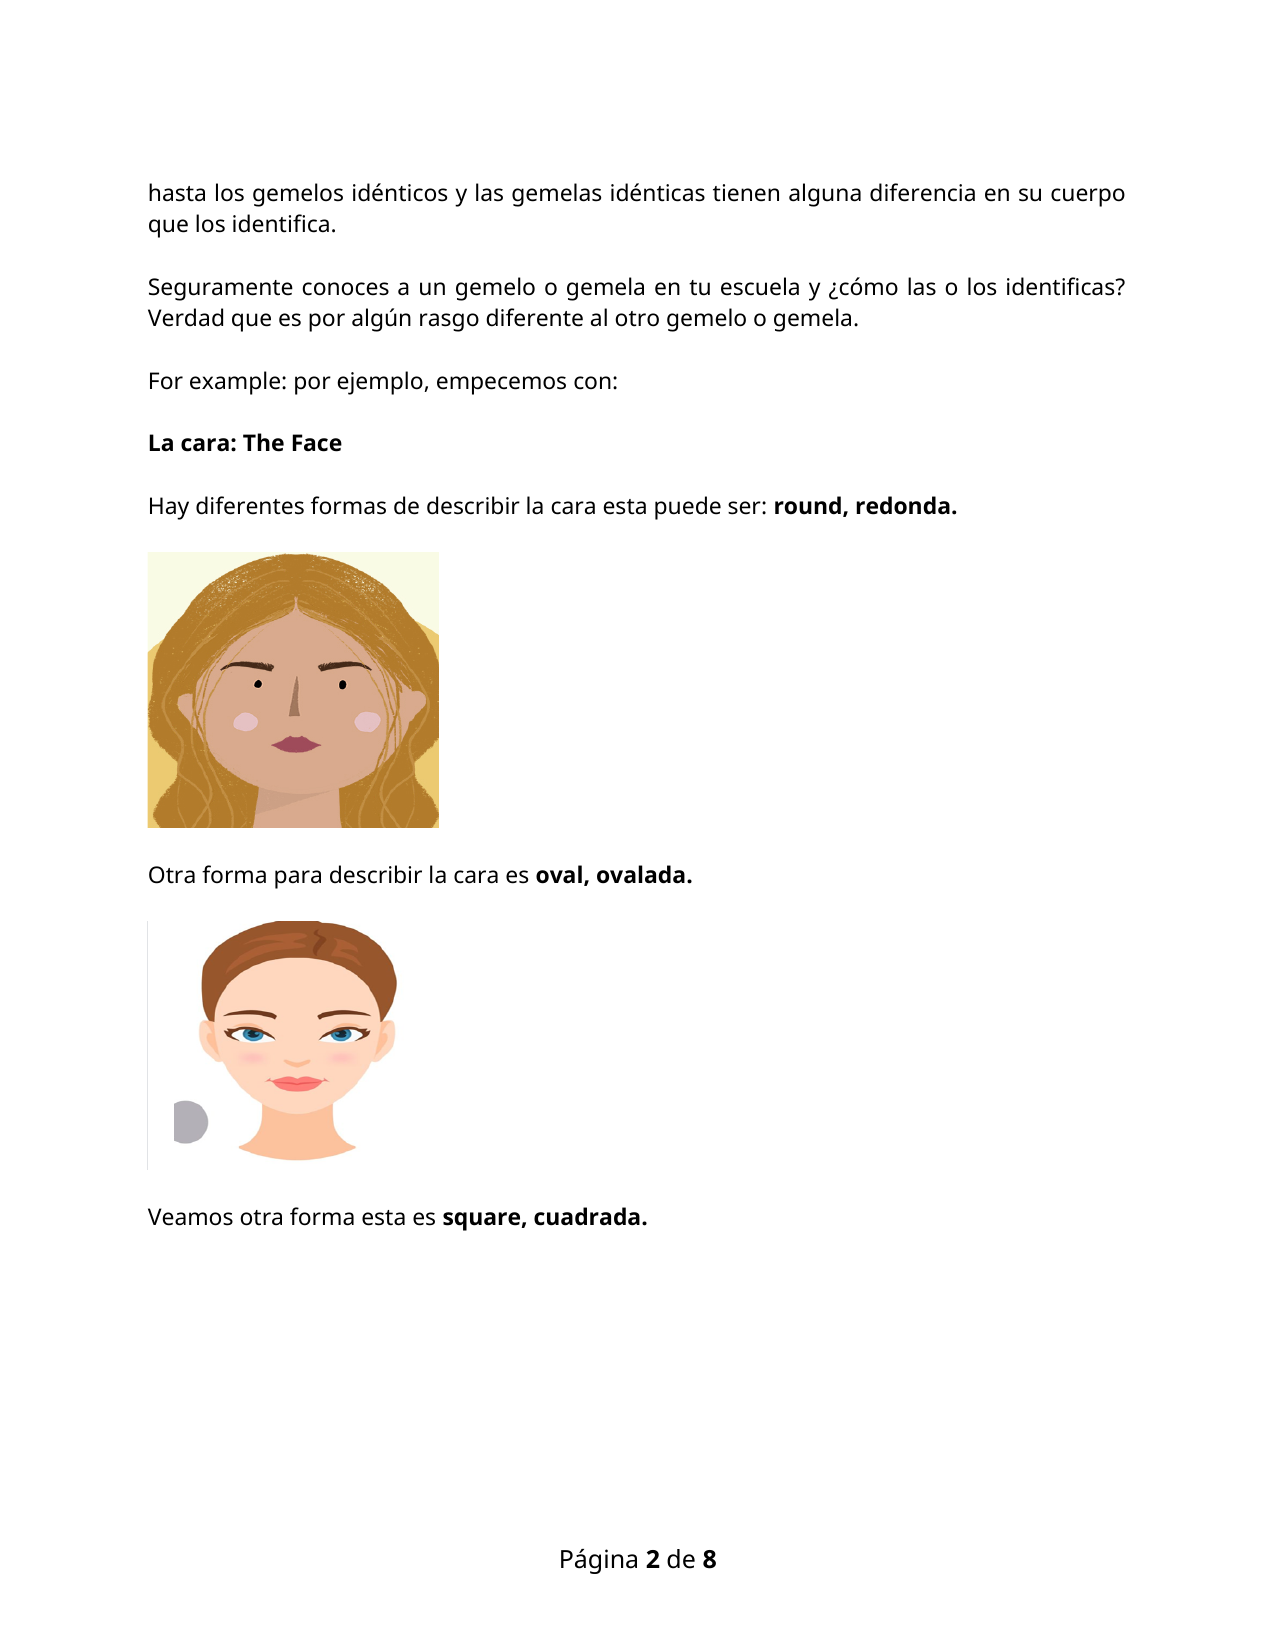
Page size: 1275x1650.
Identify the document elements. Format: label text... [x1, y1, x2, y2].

picture [147, 552, 439, 828]
picture [147, 921, 439, 1170]
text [148, 177, 1127, 240]
text Veamos otra forma esta es square, cuadrada. [148, 1201, 1127, 1232]
text For example: por ejemplo, empecemos con: [148, 365, 1127, 396]
text Seguramente conoces a un gemelo o gemela en tu escuela y ¿cómo las o los identificas? Verdad que es por algún rasgo diferente al otro gemelo o gemela. [148, 271, 1127, 333]
text La cara: The Face [148, 427, 1127, 458]
text Hay diferentes formas de describir la cara esta puede ser: round, redonda. [148, 490, 1127, 521]
text Otra forma para describir la cara es oval, ovalada. [148, 859, 1127, 890]
